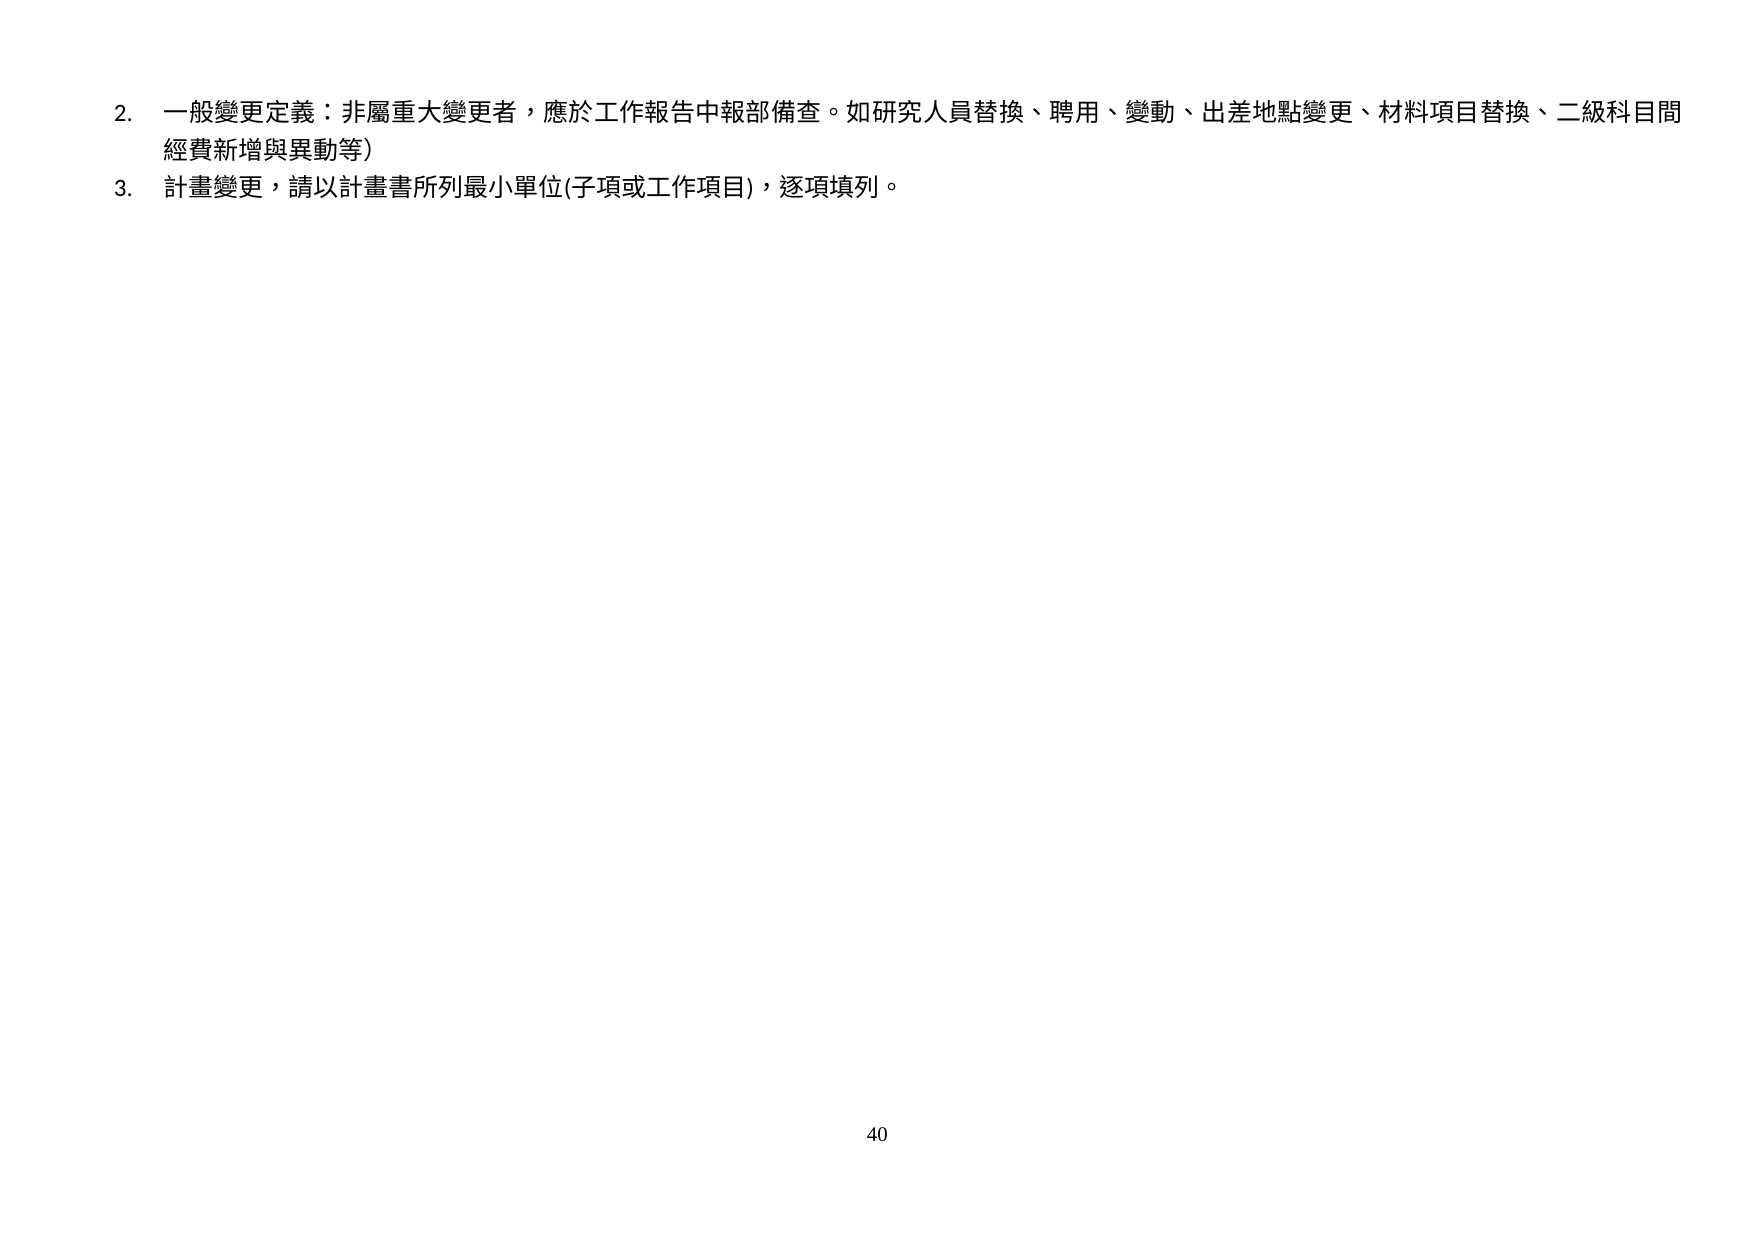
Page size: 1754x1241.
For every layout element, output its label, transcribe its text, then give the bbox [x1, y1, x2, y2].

list 一般變更定義：非屬重大變更者，應於工作報告中報部備查。如研究人員替換、聘用、變動、出差地點變更、材料項目替換、二級科目間經費新增與異動等） [114, 92, 1682, 167]
list 計畫變更，請以計畫書所列最小單位(子項或工作項目)，逐項填列。 [114, 167, 1682, 204]
